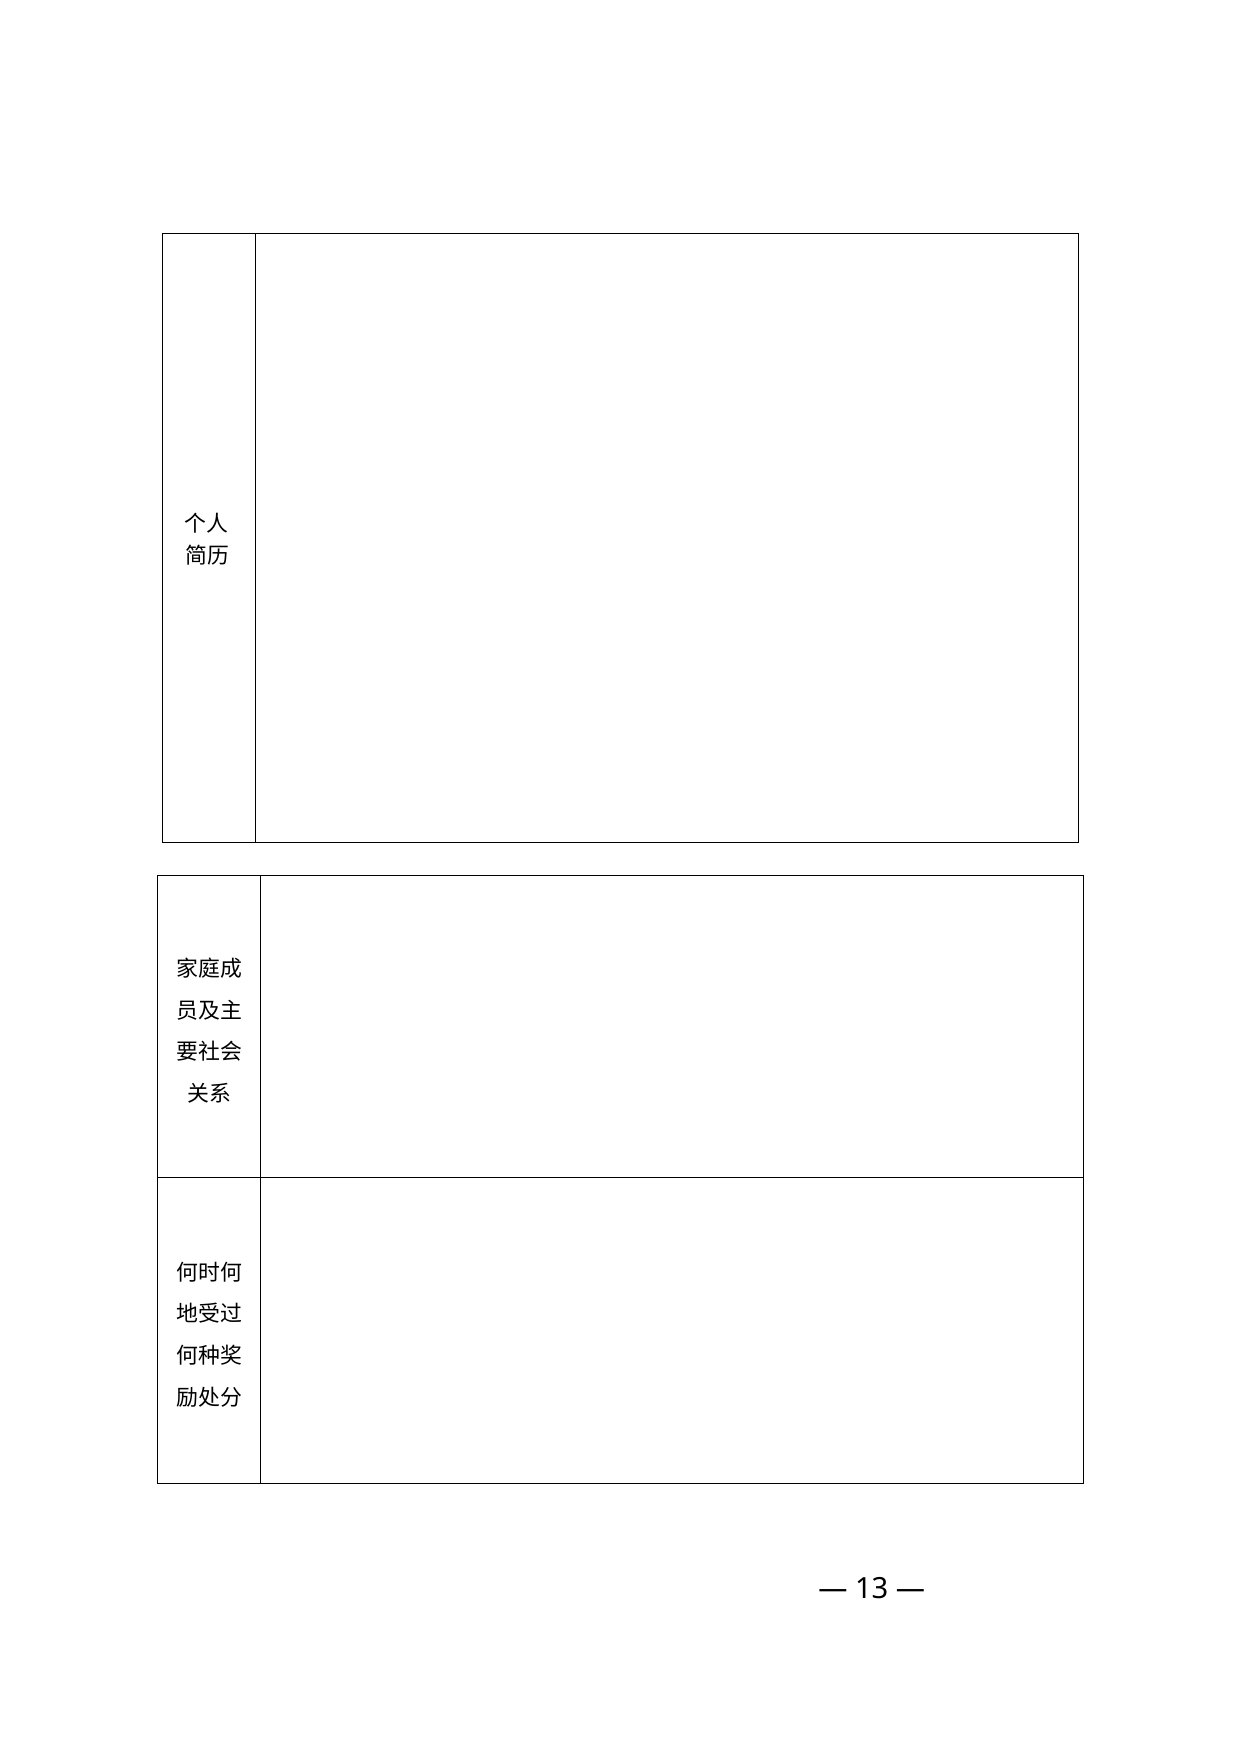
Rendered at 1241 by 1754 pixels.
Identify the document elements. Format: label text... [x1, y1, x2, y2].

table_cell 何时何地受过何种奖励处分 [158, 1178, 260, 1483]
table_cell [261, 1178, 1083, 1483]
table_header [261, 876, 1083, 1177]
table_header 家庭成员及主要社会关系 [158, 876, 260, 1177]
table_cell 个人 简历 [163, 234, 255, 842]
table_cell [256, 234, 1078, 842]
